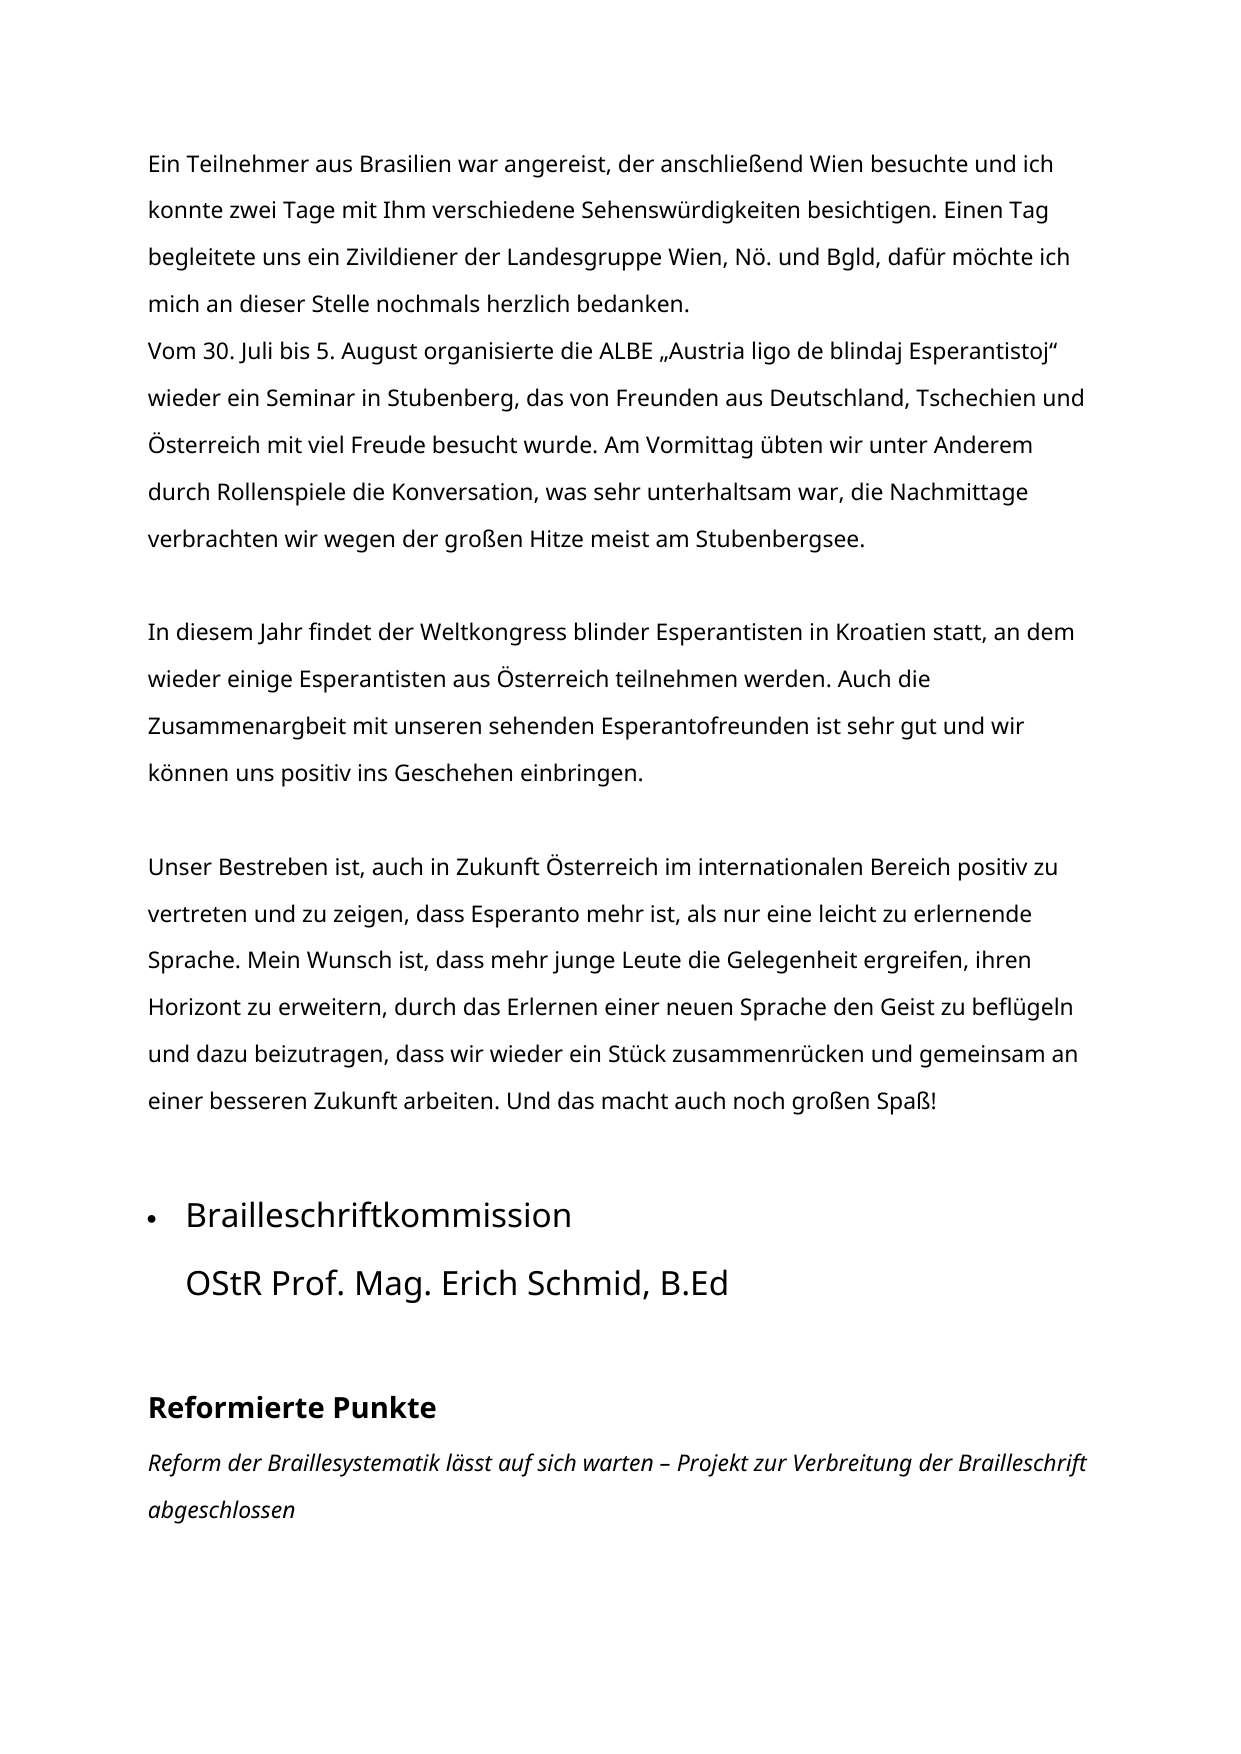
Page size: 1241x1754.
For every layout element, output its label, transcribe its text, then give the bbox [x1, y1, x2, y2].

text Vom 30. Juli bis 5. August organisierte die ALBE „Austria ligo de blindaj Esperantistoj“ wieder ein Seminar in Stubenberg, das von Freunden aus Deutschland, Tschechien und Österreich mit viel Freude besucht wurde. Am Vormittag übten wir unter Anderem durch Rollenspiele die Konversation, was sehr unterhaltsam war, die Nachmittage verbrachten wir wegen der großen Hitze meist am Stubenbergsee. [148, 335, 1093, 554]
text In diesem Jahr findet der Weltkongress blinder Esperantisten in Kroatien statt, an dem wieder einige Esperantisten aus Österreich teilnehmen werden. Auch die Zusammenargbeit mit unseren sehenden Esperantofreunden ist sehr gut und wir können uns positiv ins Geschehen einbringen. [148, 616, 1093, 788]
text Reformierte Punkte [148, 1387, 1093, 1427]
text Unser Bestreben ist, auch in Zukunft Österreich im internationalen Bereich positiv zu vertreten und zu zeigen, dass Esperanto mehr ist, als nur eine leicht zu erlernende Sprache. Mein Wunsch ist, dass mehr junge Leute die Gelegenheit ergreifen, ihren Horizont zu erweitern, durch das Erlernen einer neuen Sprache den Geist zu beflügeln und dazu beizutragen, dass wir wieder ein Stück zusammenrücken und gemeinsam an einer besseren Zukunft arbeiten. Und das macht auch noch großen Spaß! [148, 851, 1093, 1116]
text Ein Teilnehmer aus Brasilien war angereist, der anschließend Wien besuchte und ich konnte zwei Tage mit Ihm verschiedene Sehenswürdigkeiten besichtigen. Einen Tag begleitete uns ein Zivildiener der Landesgruppe Wien, Nö. und Bgld, dafür möchte ich mich an dieser Stelle nochmals herzlich bedanken. [148, 148, 1093, 319]
list Brailleschriftkommission OStR Prof. Mag. Erich Schmid, B.Ed [148, 1191, 1093, 1305]
text Reform der Braillesystematik lässt auf sich warten – Projekt zur Verbreitung der Brailleschrift abgeschlossen [148, 1447, 1093, 1525]
